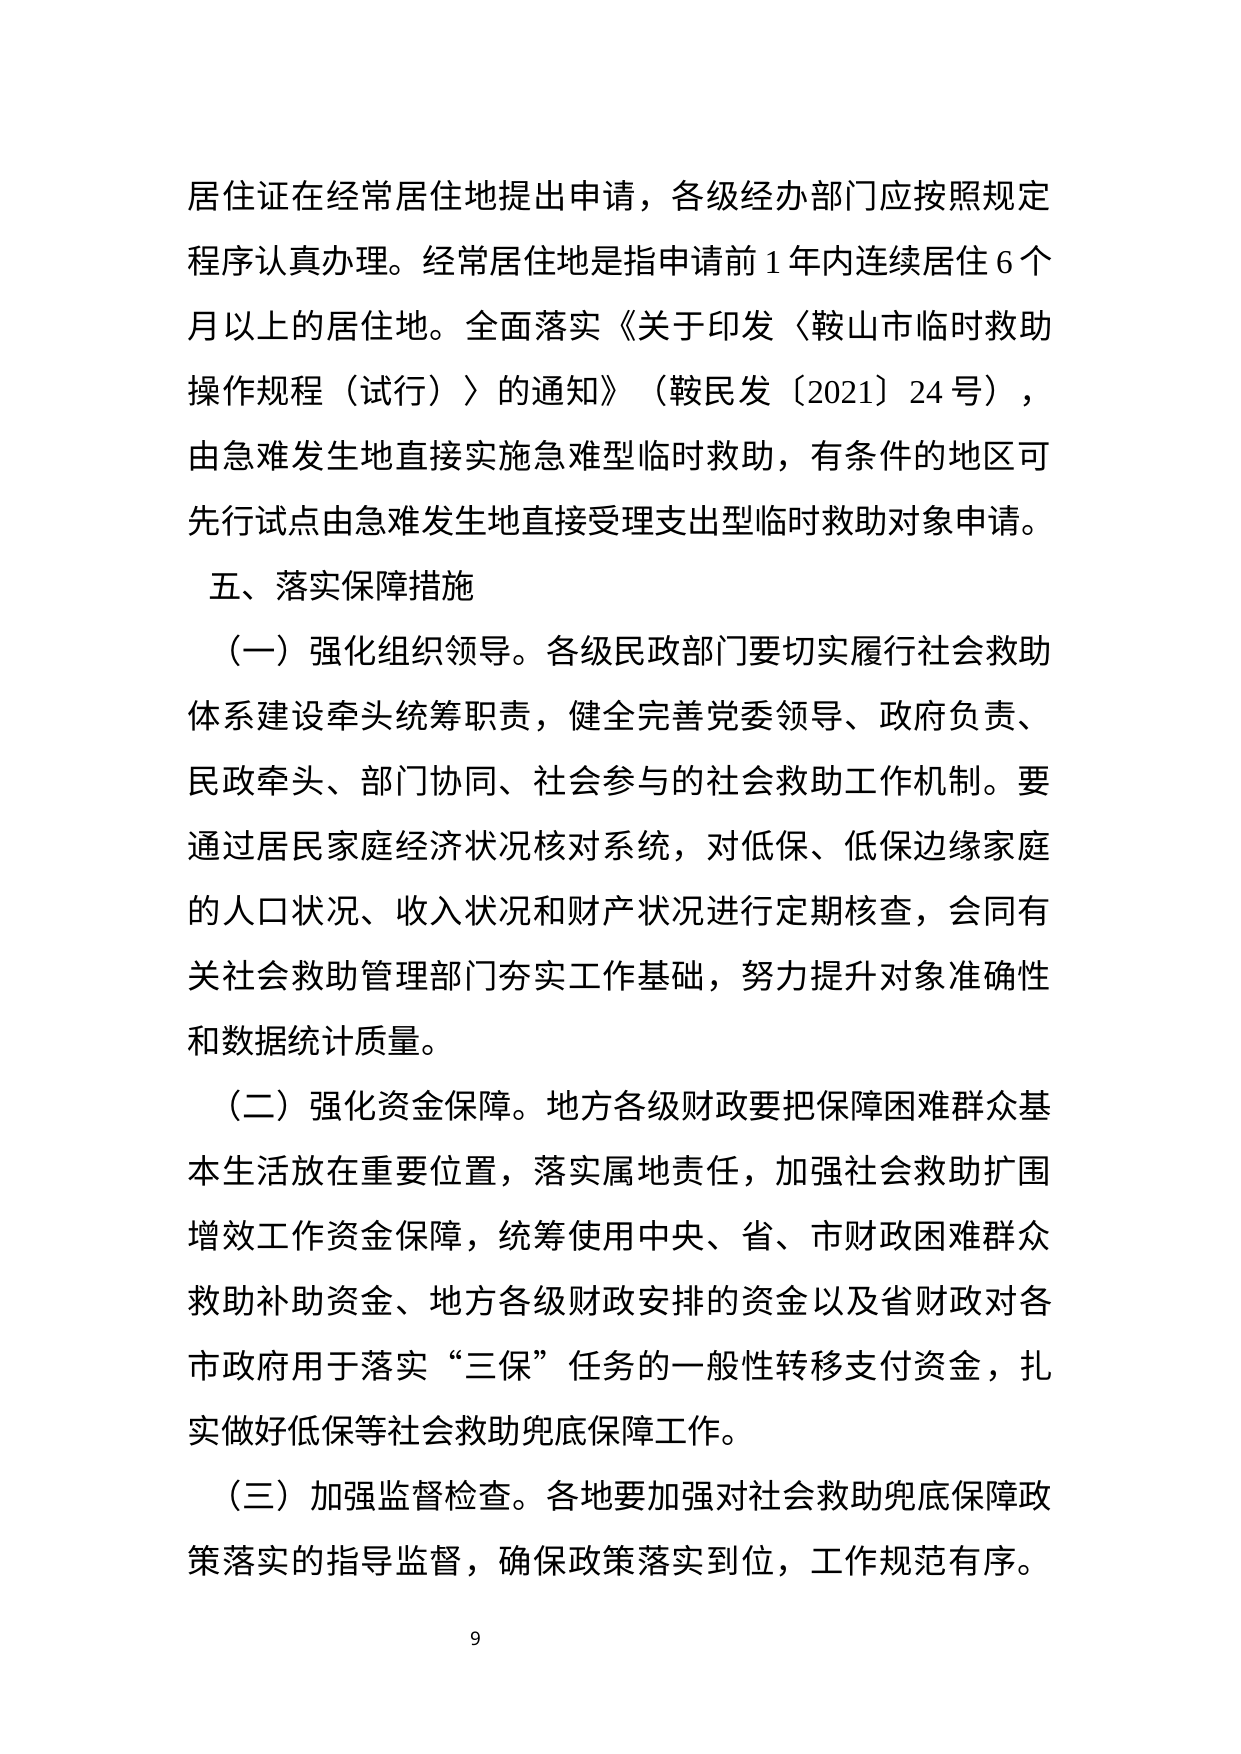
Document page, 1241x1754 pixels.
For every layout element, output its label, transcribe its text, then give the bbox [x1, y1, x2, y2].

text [187, 1462, 1053, 1592]
text 五、落实保障措施 [187, 552, 1053, 617]
text （二）强化资金保障。地方各级财政要把保障困难群众基本生活放在重要位置，落实属地责任，加强社会救助扩围增效工作资金保障，统筹使用中央、省、市财政困难群众救助补助资金、地方各级财政安排的资金以及省财政对各市政府用于落实“三保”任务的一般性转移支付资金，扎实做好低保等社会救助兜底保障工作。 [187, 1072, 1053, 1462]
text （一）强化组织领导。各级民政部门要切实履行社会救助体系建设牵头统筹职责，健全完善党委领导、政府负责、民政牵头、部门协同、社会参与的社会救助工作机制。要通过居民家庭经济状况核对系统，对低保、低保边缘家庭的人口状况、收入状况和财产状况进行定期核查，会同有关社会救助管理部门夯实工作基础，努力提升对象准确性和数据统计质量。 [187, 617, 1053, 1072]
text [187, 162, 1053, 552]
